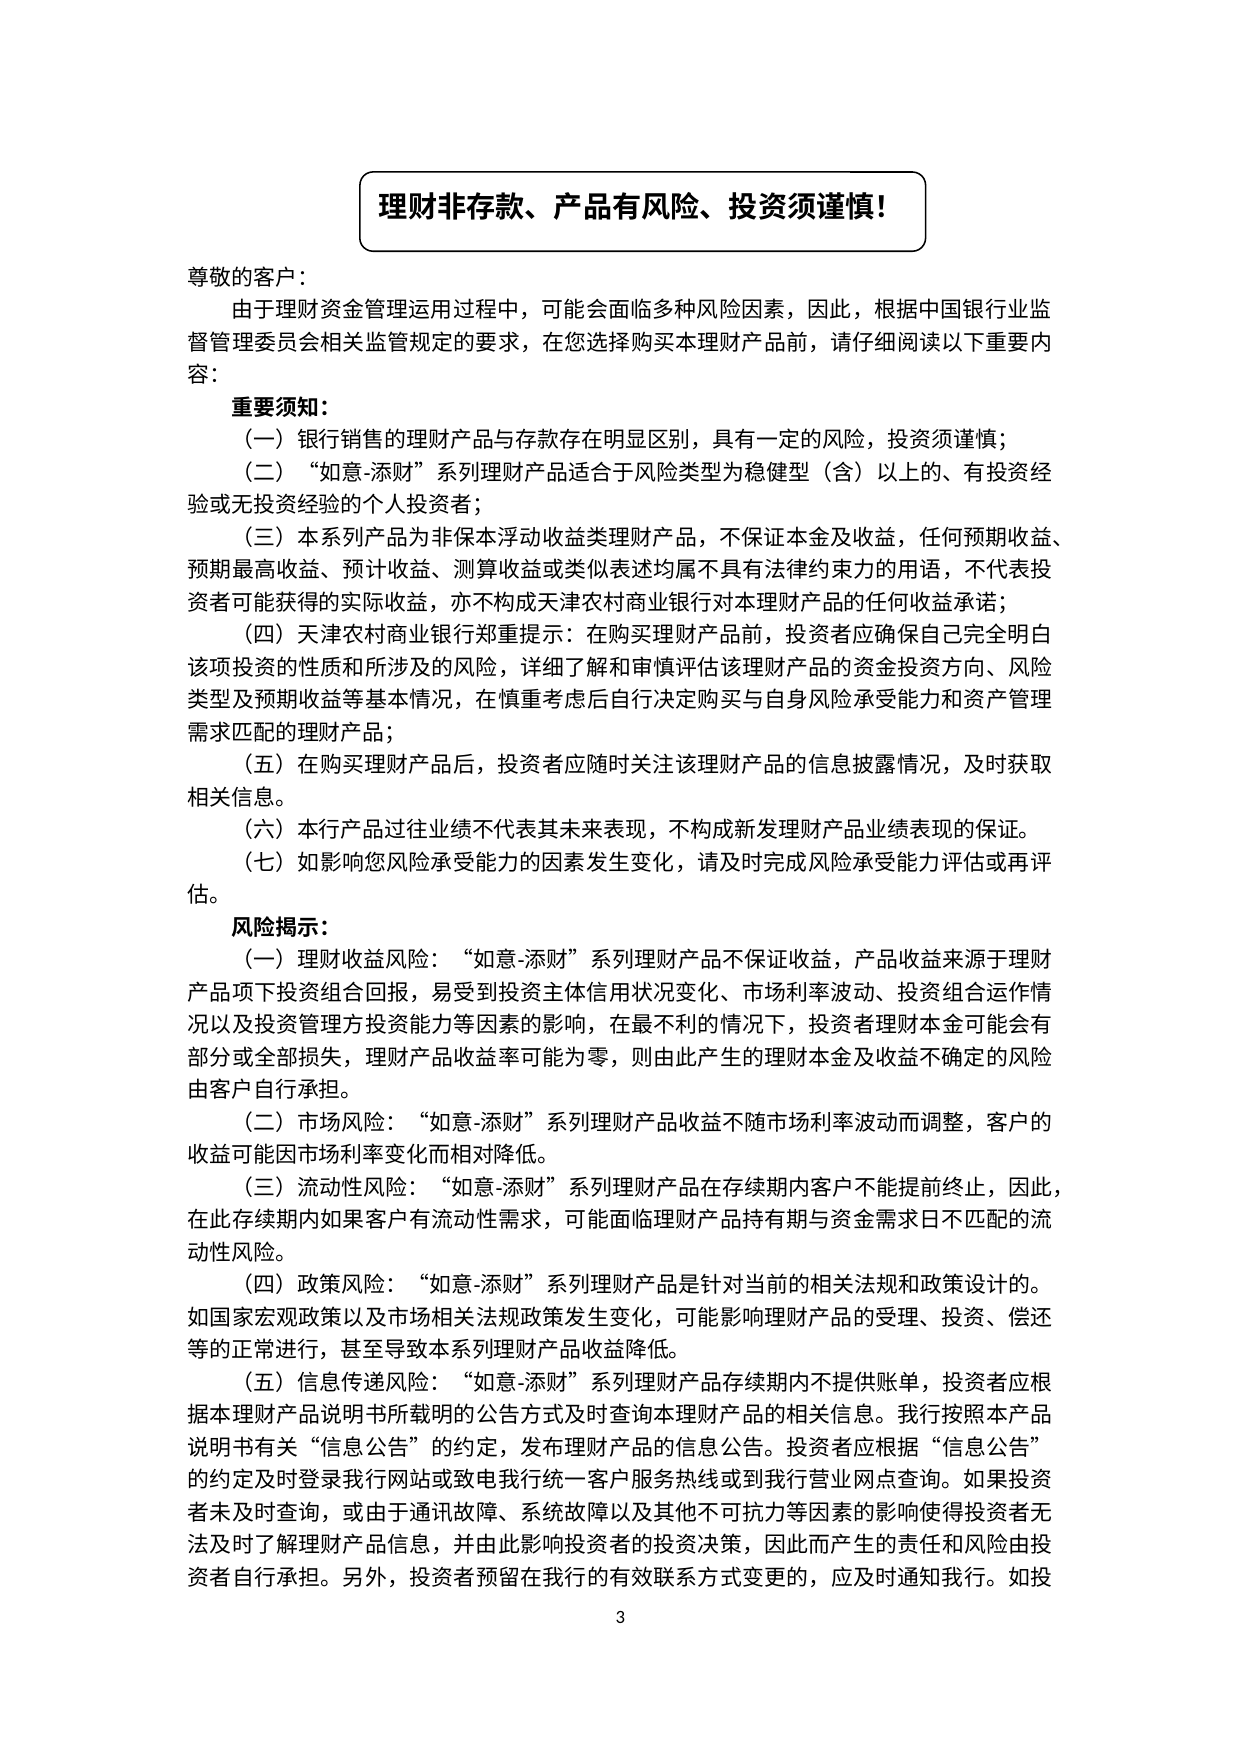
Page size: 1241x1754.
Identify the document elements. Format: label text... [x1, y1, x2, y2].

text （四）政策风险：“如意-添财”系列理财产品是针对当前的相关法规和政策设计的。如国家宏观政策以及市场相关法规政策发生变化，可能影响理财产品的受理、投资、偿还等的正常进行，甚至导致本系列理财产品收益降低。 [187, 1267, 1053, 1364]
text （七）如影响您风险承受能力的因素发生变化，请及时完成风险承受能力评估或再评估。 [187, 844, 1053, 909]
text （二）“如意-添财”系列理财产品适合于风险类型为稳健型（含）以上的、有投资经验或无投资经验的个人投资者； [187, 454, 1053, 519]
text （三）流动性风险：“如意-添财”系列理财产品在存续期内客户不能提前终止，因此，在此存续期内如果客户有流动性需求，可能面临理财产品持有期与资金需求日不匹配的流动性风险。 [187, 1169, 1053, 1267]
text 重要须知： [187, 389, 1053, 422]
text （一）银行销售的理财产品与存款存在明显区别，具有一定的风险，投资须谨慎； [187, 422, 1053, 454]
text （四）天津农村商业银行郑重提示：在购买理财产品前，投资者应确保自己完全明白该项投资的性质和所涉及的风险，详细了解和审慎评估该理财产品的资金投资方向、风险类型及预期收益等基本情况，在慎重考虑后自行决定购买与自身风险承受能力和资产管理需求匹配的理财产品； [187, 617, 1053, 747]
text （一）理财收益风险：“如意-添财”系列理财产品不保证收益，产品收益来源于理财产品项下投资组合回报，易受到投资主体信用状况变化、市场利率波动、投资组合运作情况以及投资管理方投资能力等因素的影响，在最不利的情况下，投资者理财本金可能会有部分或全部损失，理财产品收益率可能为零，则由此产生的理财本金及收益不确定的风险由客户自行承担。 [187, 942, 1053, 1104]
text 风险揭示： [187, 909, 1053, 942]
text （五）在购买理财产品后，投资者应随时关注该理财产品的信息披露情况，及时获取相关信息。 [187, 747, 1053, 812]
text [187, 1364, 1053, 1592]
text （三）本系列产品为非保本浮动收益类理财产品，不保证本金及收益，任何预期收益、预期最高收益、预计收益、测算收益或类似表述均属不具有法律约束力的用语，不代表投资者可能获得的实际收益，亦不构成天津农村商业银行对本理财产品的任何收益承诺； [187, 519, 1053, 617]
text 尊敬的客户： [187, 259, 1053, 292]
text （二）市场风险：“如意-添财”系列理财产品收益不随市场利率波动而调整，客户的收益可能因市场利率变化而相对降低。 [187, 1104, 1053, 1169]
text （六）本行产品过往业绩不代表其未来表现，不构成新发理财产品业绩表现的保证。 [187, 812, 1053, 844]
text 由于理财资金管理运用过程中，可能会面临多种风险因素，因此，根据中国银行业监督管理委员会相关监管规定的要求，在您选择购买本理财产品前，请仔细阅读以下重要内容： [187, 292, 1053, 389]
